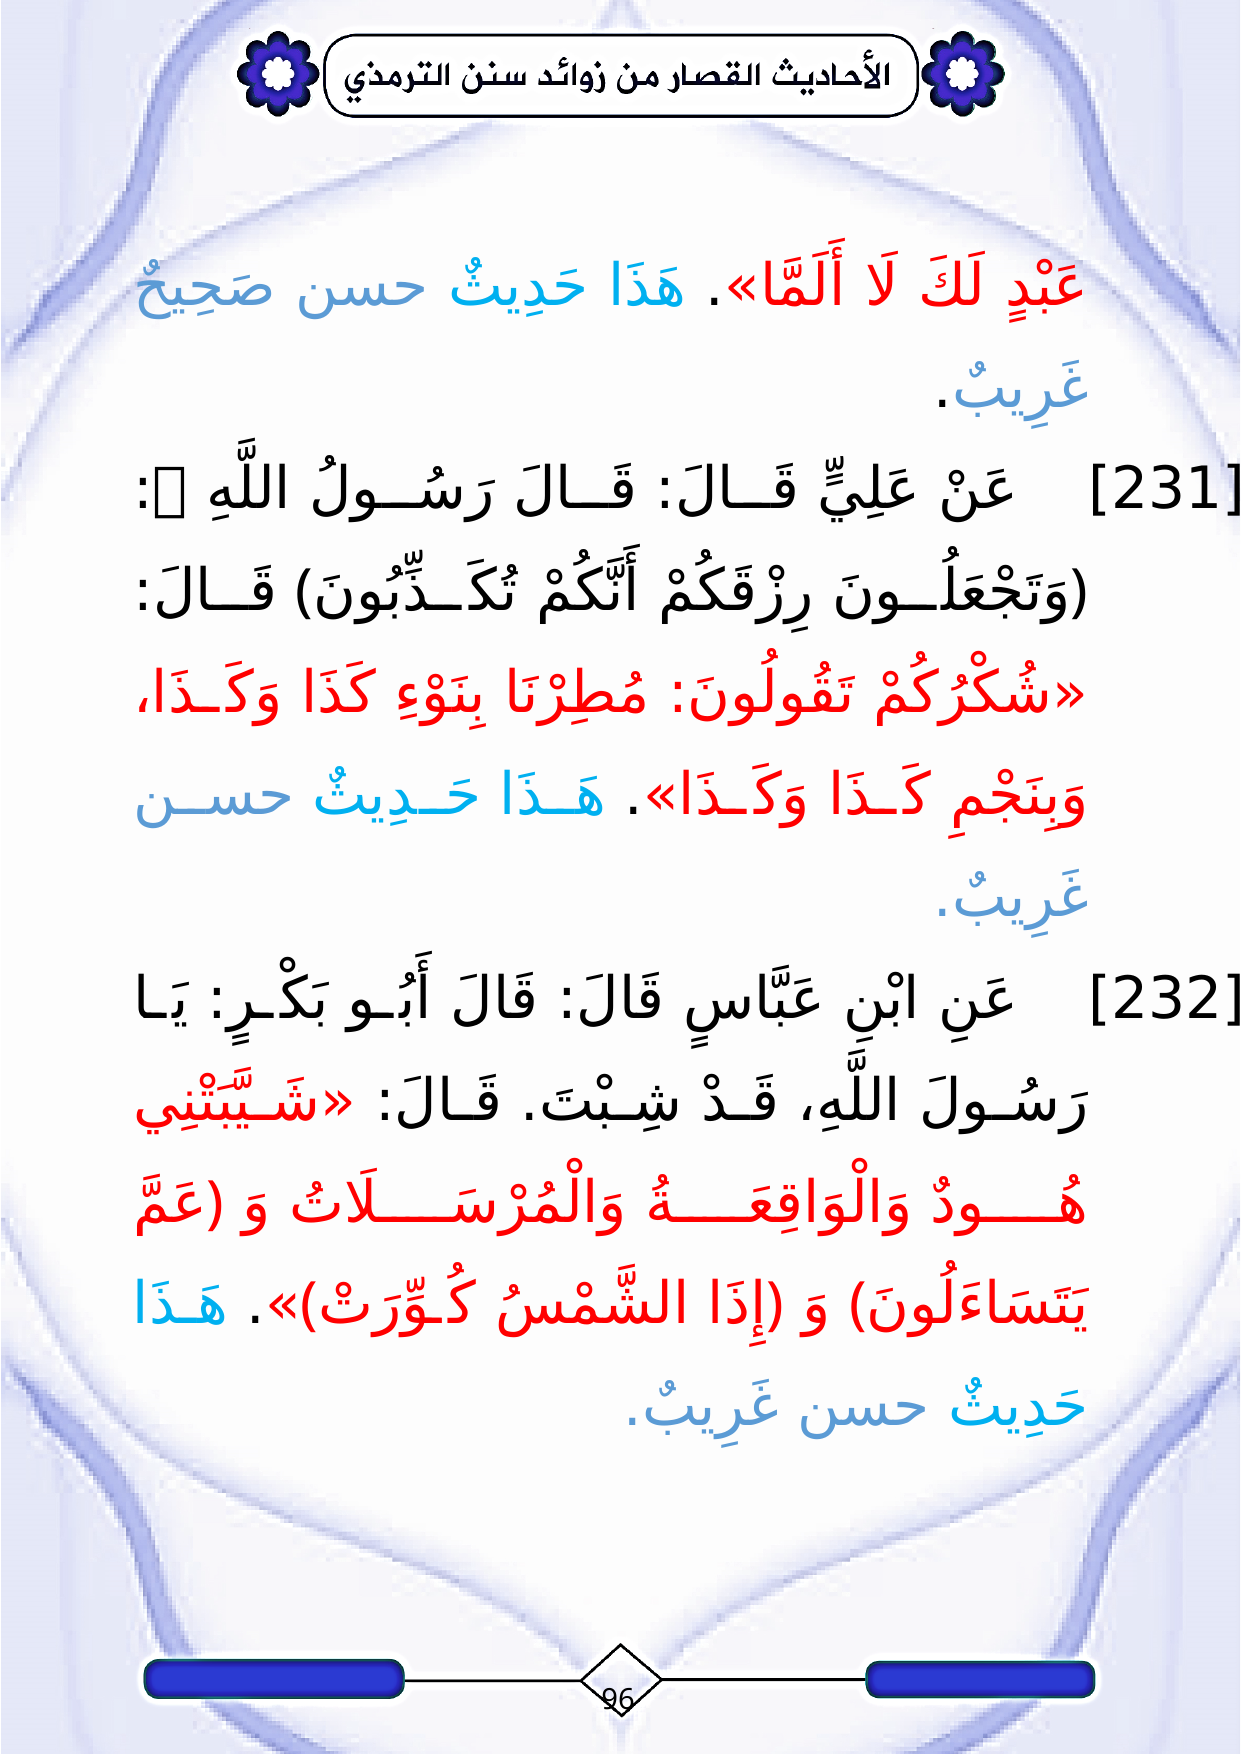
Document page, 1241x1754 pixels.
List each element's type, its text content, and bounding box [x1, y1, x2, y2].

list عَنْ عَلِيٍّ قَالَ: قَالَ رَسُولُ اللَّهِ : ﴿وَتَجْعَلُونَ رِزْقَكُمْ أَنَّكُمْ تُكَذِّبُونَ﴾ قَالَ: «شُكْرُكُمْ تَقُولُونَ: مُطِرْنَا بِنَوْءِ كَذَا وَكَذَا، وَبِنَجْمِ كَذَا وَكَذَا». هَذَا حَدِيثٌ حسن غَرِيبٌ. [133, 455, 1088, 930]
list عَنِ ابْنِ عَبَّاسٍ قَالَ: قَالَ أَبُو بَكْرٍ: يَا رَسُولَ اللَّهِ، قَدْ شِبْتَ. قَالَ: «شَيَّبَتْنِي هُودٌ وَالْوَاقِعَةُ وَالْمُرْسَلَاتُ وَ ﴿عَمَّ يَتَسَاءَلُونَ﴾ وَ ﴿إِذَا الشَّمْسُ كُوِّرَتْ﴾». هَذَا حَدِيثٌ حسن غَرِيبٌ. [133, 964, 1088, 1439]
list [133, 251, 1088, 421]
picture [1, 0, 1241, 1754]
